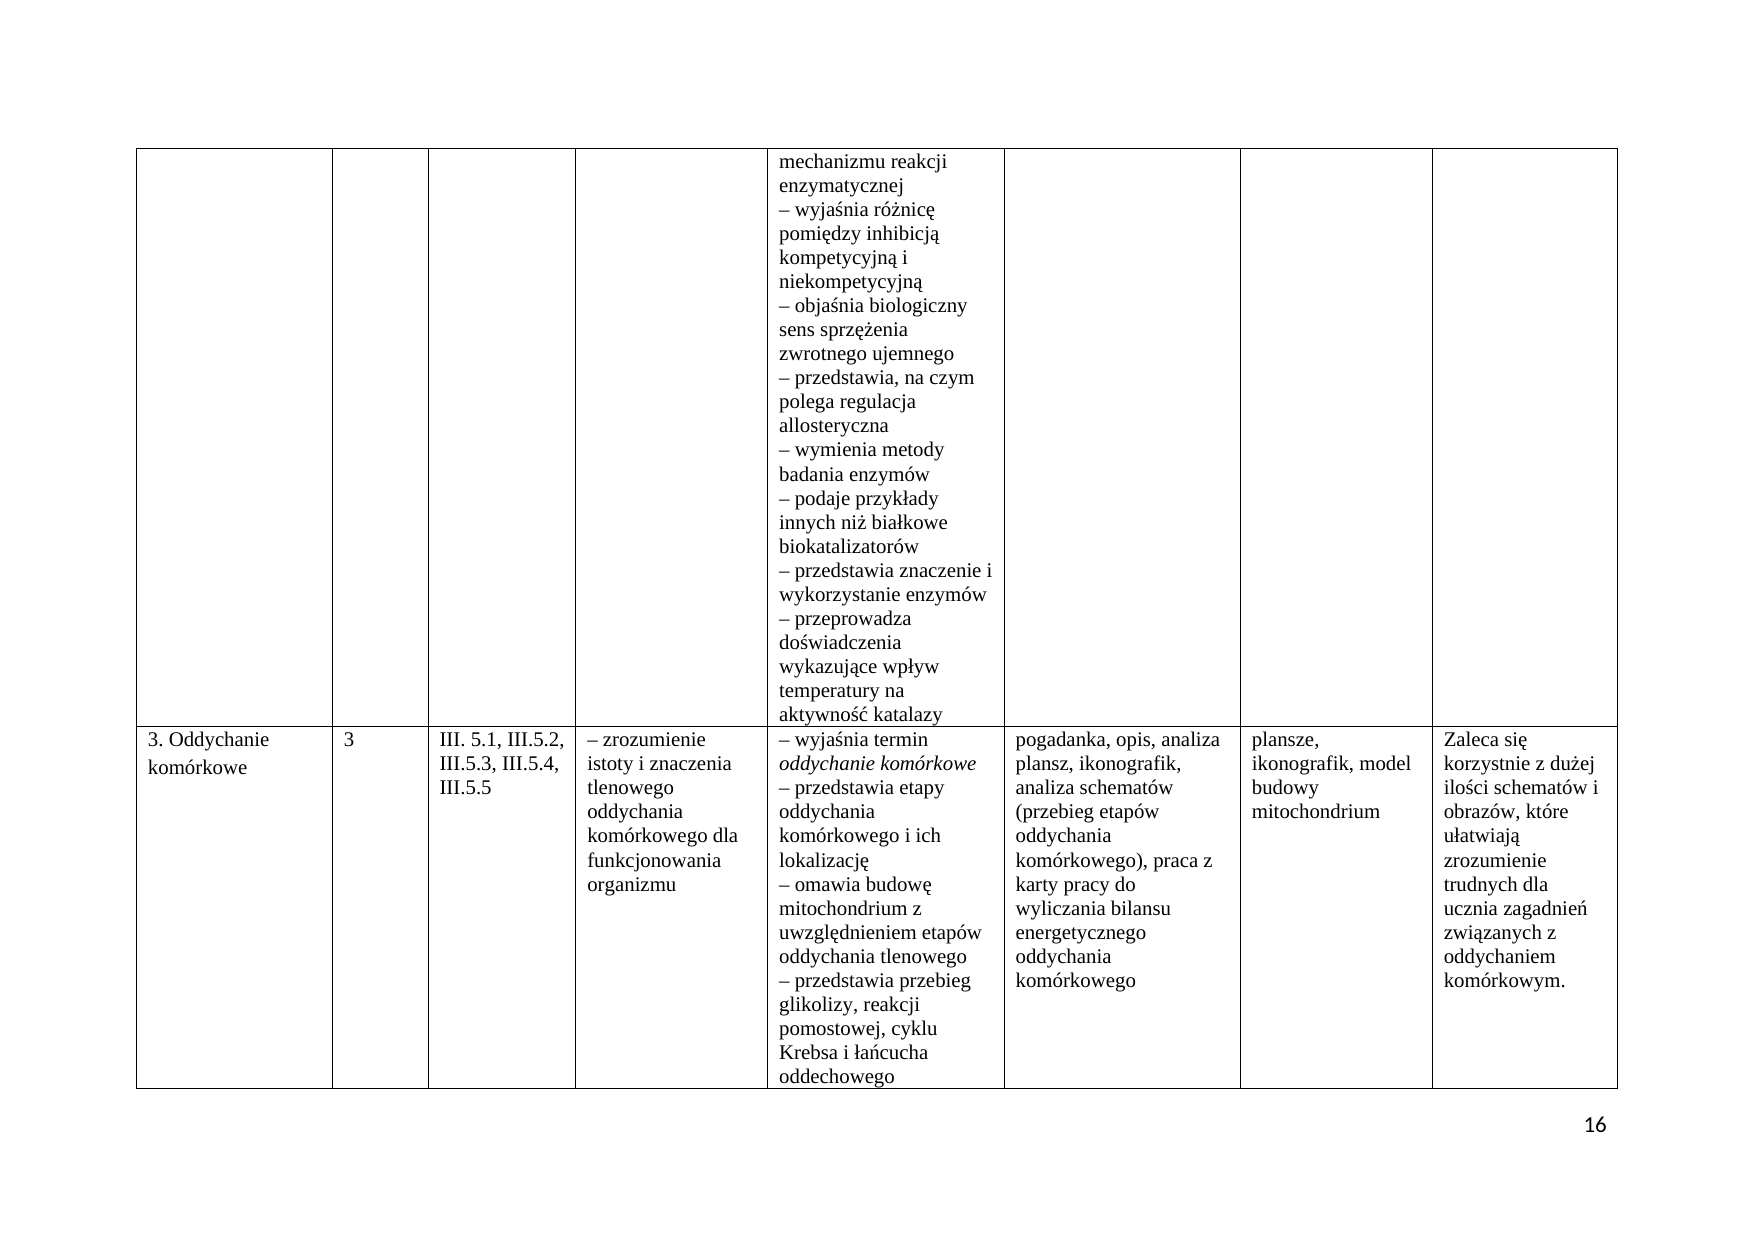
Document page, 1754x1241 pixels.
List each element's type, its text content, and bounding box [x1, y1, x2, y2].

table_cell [576, 727, 767, 1088]
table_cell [429, 727, 575, 1088]
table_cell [1241, 149, 1432, 726]
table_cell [1005, 727, 1240, 1088]
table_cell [768, 149, 1004, 726]
table_cell 3 [333, 727, 428, 1088]
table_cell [768, 727, 1004, 1088]
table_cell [1005, 149, 1240, 726]
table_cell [137, 149, 332, 726]
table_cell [1433, 149, 1617, 726]
table_cell 2 [333, 149, 428, 726]
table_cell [137, 727, 332, 1088]
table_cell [1241, 727, 1432, 1088]
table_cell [576, 149, 767, 726]
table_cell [429, 149, 575, 726]
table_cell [1433, 727, 1617, 1088]
